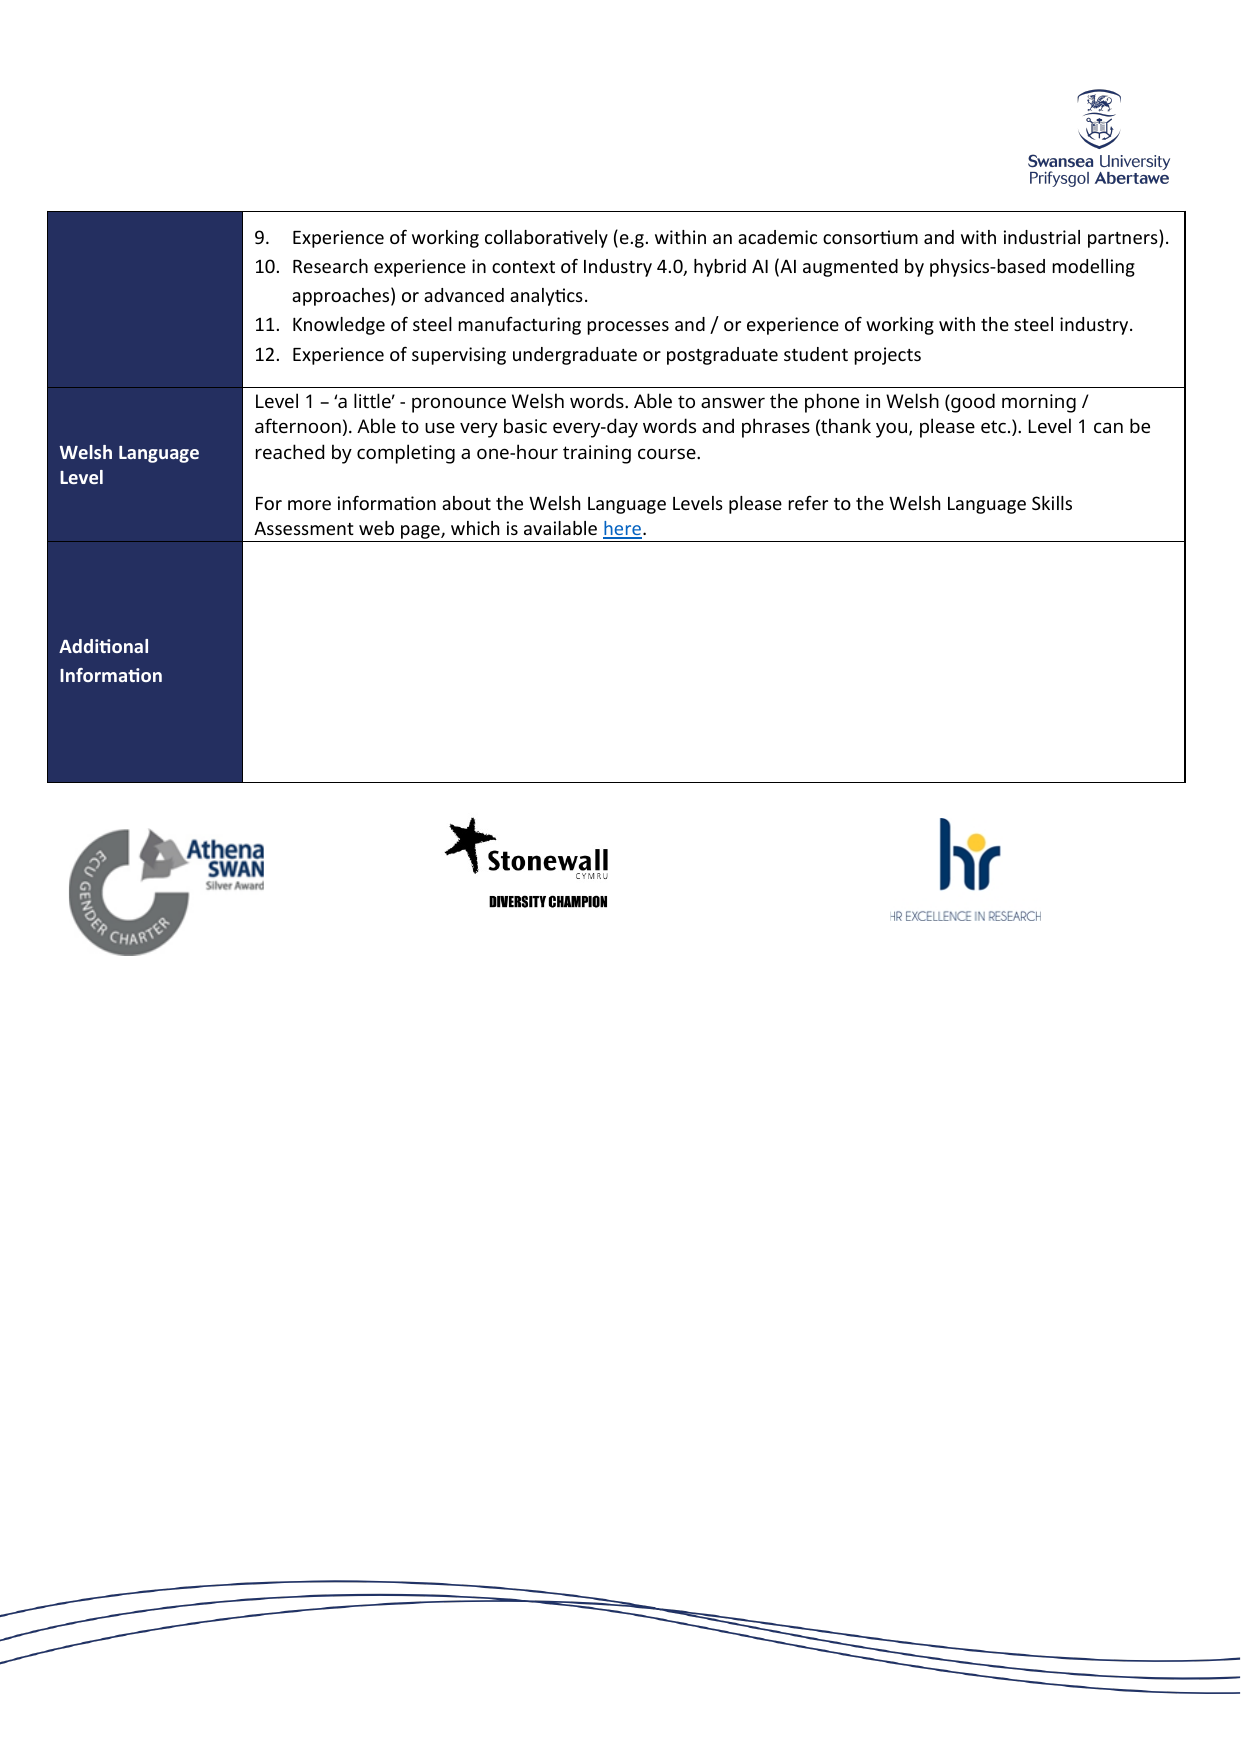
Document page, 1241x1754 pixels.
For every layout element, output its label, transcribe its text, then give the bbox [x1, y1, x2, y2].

picture [68, 828, 264, 956]
picture [890, 818, 1041, 921]
table_cell Additional Information [48, 542, 242, 782]
picture [440, 812, 616, 921]
table_cell Welsh Language Level [48, 388, 242, 541]
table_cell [243, 212, 1184, 387]
table_cell [243, 542, 1184, 782]
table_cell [48, 212, 242, 387]
table_cell For more information about the Welsh Language Levels please refer to the Welsh Language Skills Assessment web page, which is available here. [243, 388, 1184, 541]
